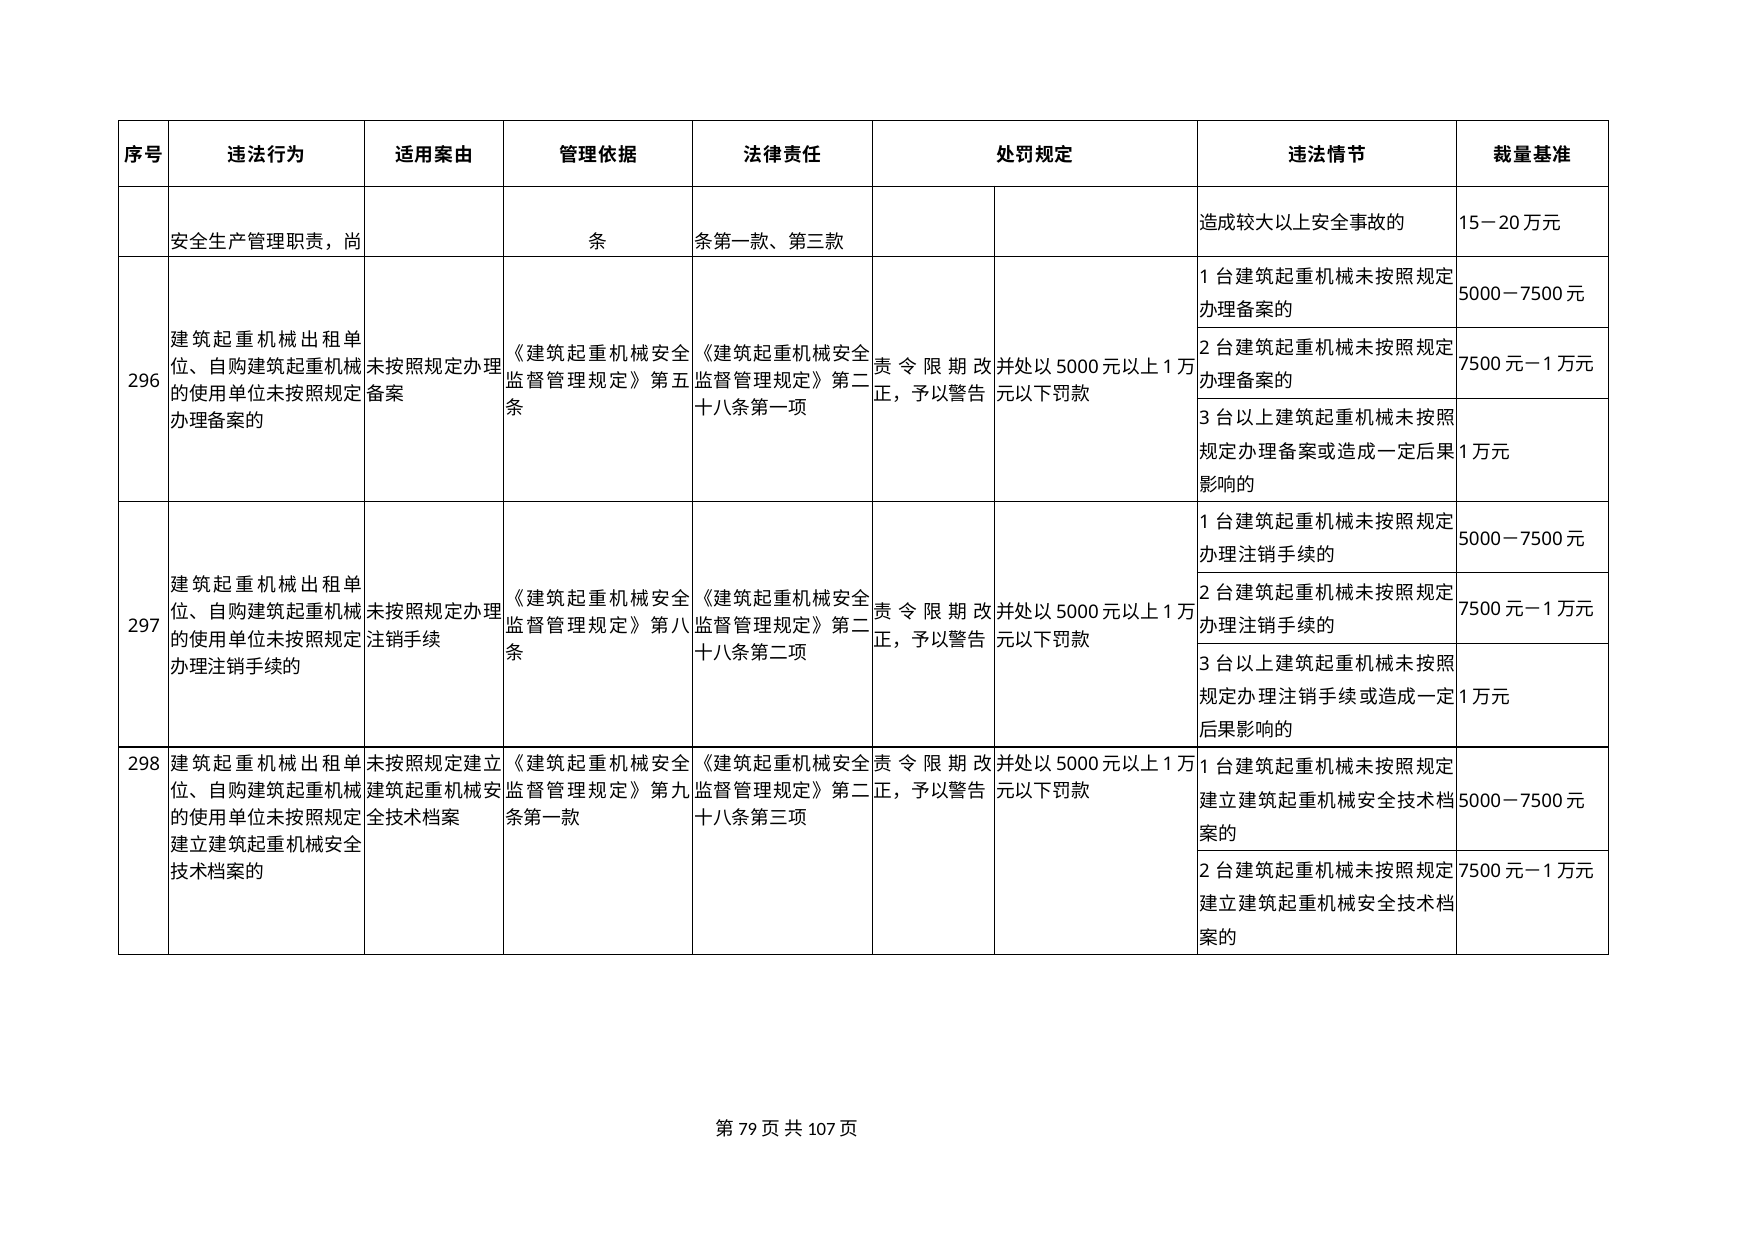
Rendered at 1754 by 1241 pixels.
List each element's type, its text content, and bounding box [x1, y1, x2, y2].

table_header 违法情节 [1198, 121, 1456, 186]
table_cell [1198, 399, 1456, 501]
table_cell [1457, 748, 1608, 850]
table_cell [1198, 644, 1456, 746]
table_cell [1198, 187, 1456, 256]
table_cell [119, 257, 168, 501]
table_header 适用案由 [365, 121, 503, 186]
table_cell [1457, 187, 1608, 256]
table_header 法律责任 [693, 121, 872, 186]
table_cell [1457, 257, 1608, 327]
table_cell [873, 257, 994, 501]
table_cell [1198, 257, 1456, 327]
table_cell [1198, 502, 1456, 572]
table_header 处罚规定 [873, 121, 1197, 186]
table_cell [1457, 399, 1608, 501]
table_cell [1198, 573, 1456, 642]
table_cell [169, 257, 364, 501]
table_header 管理依据 [504, 121, 692, 186]
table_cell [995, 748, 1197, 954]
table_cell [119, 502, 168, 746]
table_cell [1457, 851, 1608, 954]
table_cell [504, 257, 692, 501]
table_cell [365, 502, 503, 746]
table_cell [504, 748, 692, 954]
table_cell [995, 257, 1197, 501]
table_header 违法行为 [169, 121, 364, 186]
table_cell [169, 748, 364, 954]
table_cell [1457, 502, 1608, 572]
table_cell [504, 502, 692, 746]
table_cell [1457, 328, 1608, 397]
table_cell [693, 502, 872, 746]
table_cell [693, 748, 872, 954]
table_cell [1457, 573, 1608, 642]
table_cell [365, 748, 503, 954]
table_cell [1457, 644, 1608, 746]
table_header 序号 [119, 121, 168, 186]
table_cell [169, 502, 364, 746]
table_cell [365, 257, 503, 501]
table_header 裁量基准 [1457, 121, 1608, 186]
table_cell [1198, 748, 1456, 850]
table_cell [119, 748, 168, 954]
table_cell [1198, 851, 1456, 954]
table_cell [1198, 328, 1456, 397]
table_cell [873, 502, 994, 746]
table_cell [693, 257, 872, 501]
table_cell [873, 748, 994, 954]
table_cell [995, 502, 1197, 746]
